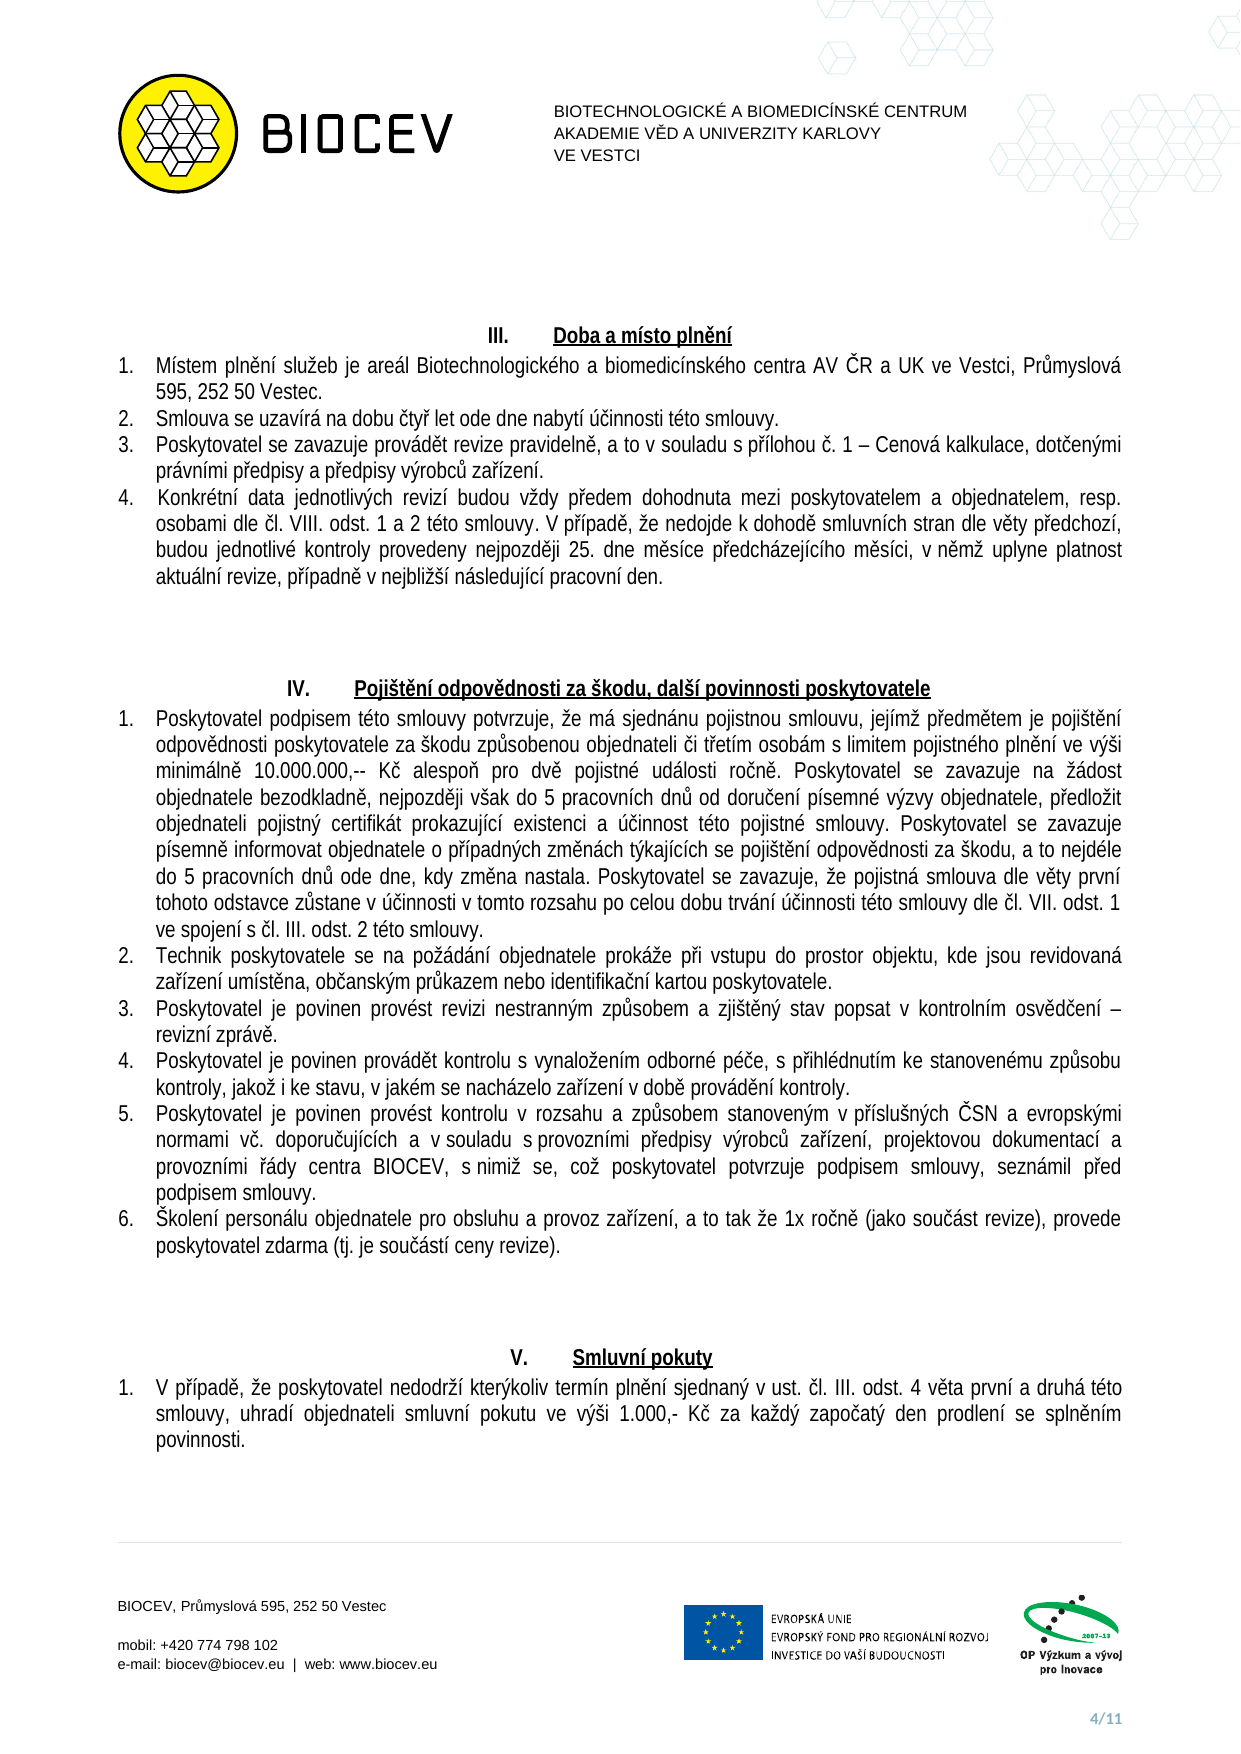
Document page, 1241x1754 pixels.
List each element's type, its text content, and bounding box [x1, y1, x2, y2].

list Technik poskytovatele se na požádání objednatele prokáže při vstupu do prostor objektu, kde jsou revidovaná zařízení umístěna, občanským průkazem nebo identifikační kartou poskytovatele. [118, 942, 1122, 994]
list V případě, že poskytovatel nedodrží kterýkoliv termín plnění sjednaný v ust. čl. III. odst. 4 věta první a druhá této smlouvy, uhradí objednateli smluvní pokutu ve výši 1.000,- Kč za každý započatý den prodlení se splněním povinnosti. [118, 1374, 1122, 1453]
list Školení personálu objednatele pro obsluhu a provoz zařízení, a to tak že 1x ročně (jako součást revize), provede poskytovatel zdarma (tj. je součástí ceny revize). [118, 1205, 1122, 1258]
list Poskytovatel je povinen provést revizi nestranným způsobem a zjištěný stav popsat v kontrolním osvědčení – revizní zprávě. [118, 994, 1122, 1047]
list Místem plnění služeb je areál Biotechnologického a biomedicínského centra AV ČR a UK ve Vestci, Průmyslová 595, 252 50 Vestec. [118, 352, 1122, 404]
list Smlouva se uzavírá na dobu čtyř let ode dne nabytí účinnosti této smlouvy. [118, 404, 1122, 431]
list Poskytovatel je povinen provést kontrolu v rozsahu a způsobem stanoveným v příslušných ČSN a evropskými normami vč. doporučujících a v souladu s provozními předpisy výrobců zařízení, projektovou dokumentací a provozními řády centra BIOCEV, s nimiž se, což poskytovatel potvrzuje podpisem smlouvy, seznámil před podpisem smlouvy. [118, 1100, 1122, 1205]
list Poskytovatel podpisem této smlouvy potvrzuje, že má sjednánu pojistnou smlouvu, jejímž předmětem je pojištění odpovědnosti poskytovatele za škodu způsobenou objednateli či třetím osobám s limitem pojistného plnění ve výši minimálně 10.000.000,-- Kč alespoň pro dvě pojistné události ročně. Poskytovatel se zavazuje na žádost objednatele bezodkladně, nejpozději však do 5 pracovních dnů od doručení písemné výzvy objednatele, předložit objednateli pojistný certifikát prokazující existenci a účinnost této pojistné smlouvy. Poskytovatel se zavazuje písemně informovat objednatele o případných změnách týkajících se pojištění odpovědnosti za škodu, a to nejdéle do 5 pracovních dnů ode dne, kdy změna nastala. Poskytovatel se zavazuje, že pojistná smlouva dle věty první tohoto odstavce zůstane v účinnosti v tomto rozsahu po celou dobu trvání účinnosti této smlouvy dle čl. VII. odst. 1 ve spojení s čl. III. odst. 2 této smlouvy. [118, 705, 1122, 942]
list Konkrétní data jednotlivých revizí budou vždy předem dohodnuta mezi poskytovatelem a objednatelem, resp. osobami dle čl. VIII. odst. 1 a 2 této smlouvy. V případě, že nedojde k dohodě smluvních stran dle věty předchozí, budou jednotlivé kontroly provedeny nejpozději 25. dne měsíce předcházejícího měsíci, v němž uplyne platnost aktuální revize, případně v nejbližší následující pracovní den. [118, 484, 1122, 589]
picture [816, 0, 1241, 240]
list Poskytovatel je povinen provádět kontrolu s vynaložením odborné péče, s přihlédnutím ke stanovenému způsobu kontroly, jakož i ke stavu, v jakém se nacházelo zařízení v době provádění kontroly. [118, 1047, 1122, 1100]
list Smluvní pokuty [118, 1343, 1122, 1370]
list Poskytovatel se zavazuje provádět revize pravidelně, a to v souladu s přílohou č. 1 – Cenová kalkulace, dotčenými právními předpisy a předpisy výrobců zařízení. [118, 431, 1122, 484]
list Doba a místo plnění [118, 322, 1122, 348]
list Pojištění odpovědnosti za škodu, další povinnosti poskytovatele [118, 674, 1122, 701]
